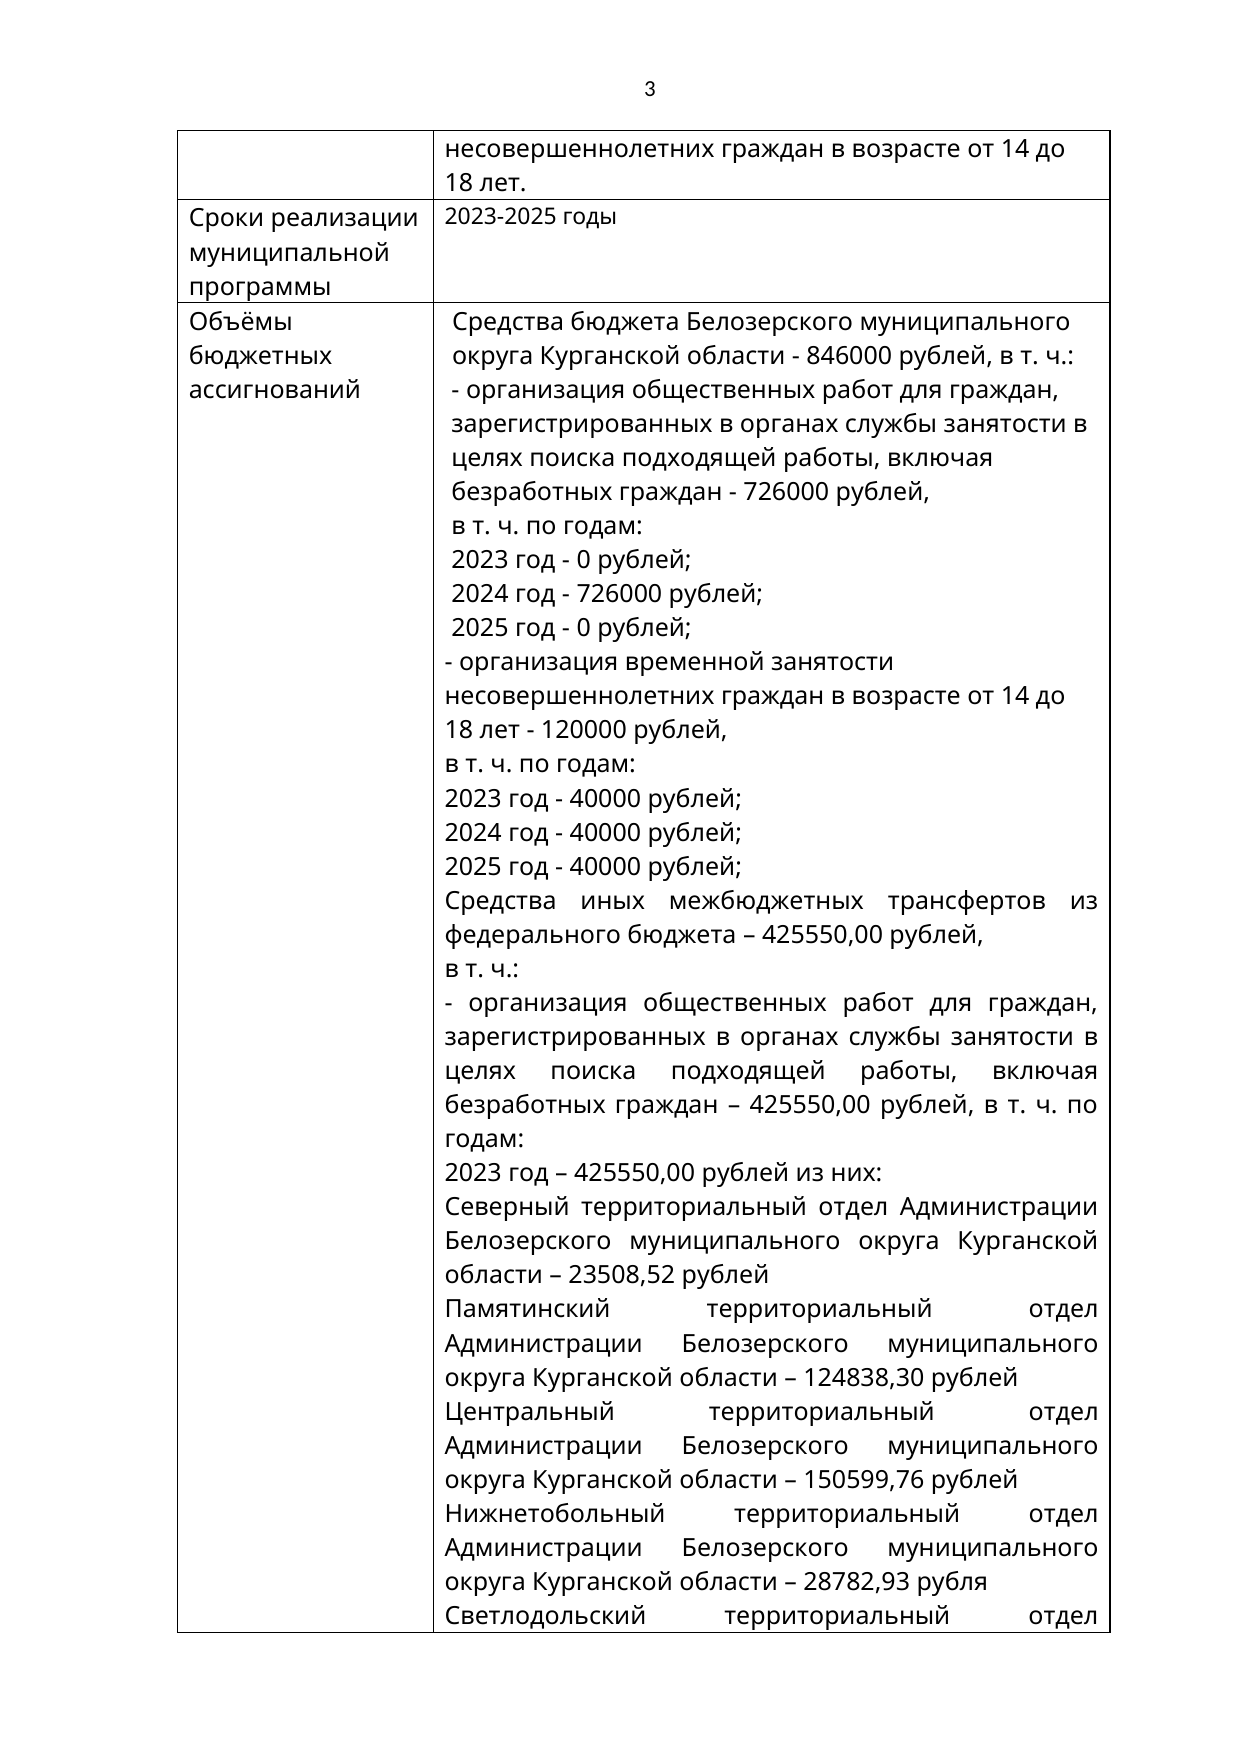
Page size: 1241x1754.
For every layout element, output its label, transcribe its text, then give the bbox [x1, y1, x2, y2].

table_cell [178, 131, 433, 199]
table_cell 2023-2025 годы [434, 200, 1109, 302]
table_cell Сроки реализации муниципальной программы [178, 200, 433, 302]
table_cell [434, 303, 1109, 1632]
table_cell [434, 131, 1109, 199]
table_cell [178, 303, 433, 1632]
